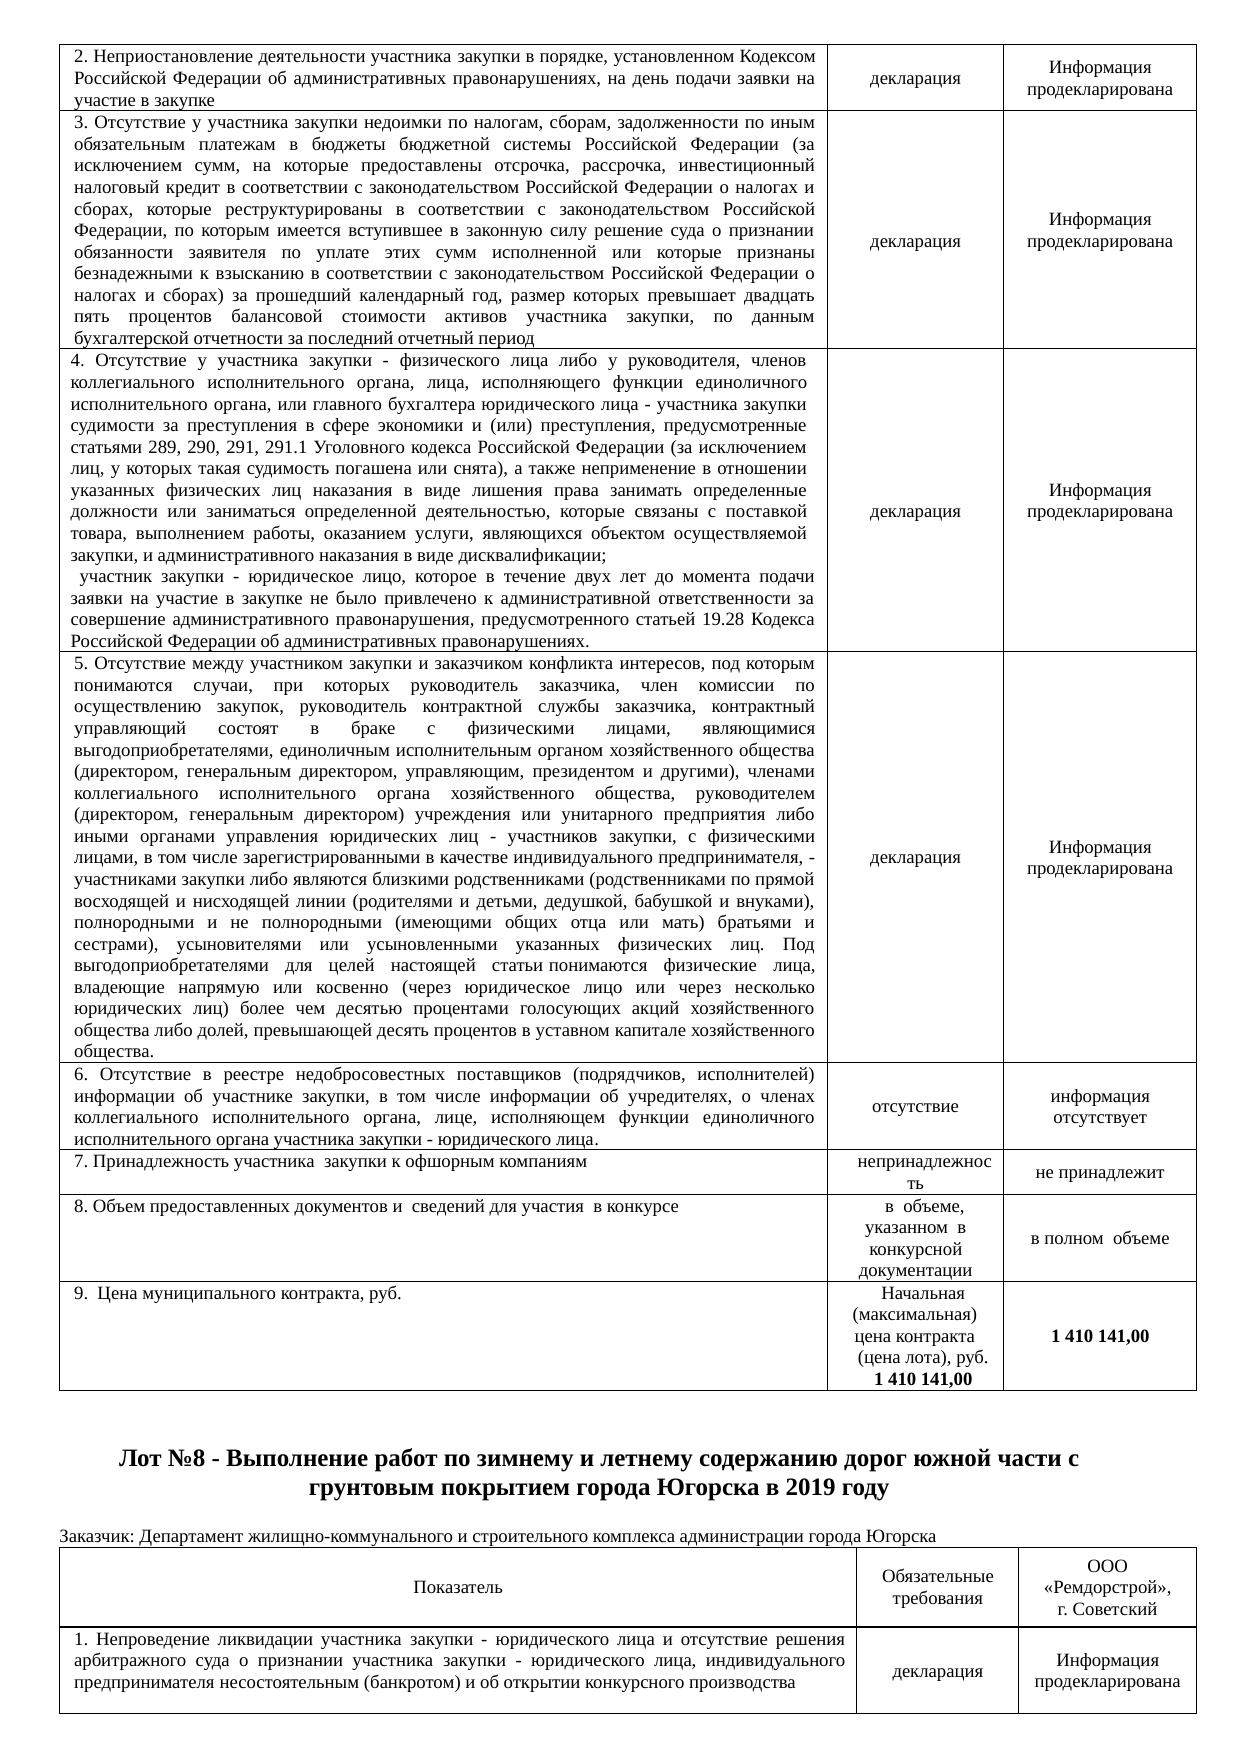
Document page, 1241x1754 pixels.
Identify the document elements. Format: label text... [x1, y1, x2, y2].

table_cell 1 410 141,00 [1004, 1282, 1196, 1389]
table_cell декларация [828, 45, 1003, 110]
table_header Показатель [60, 1548, 856, 1626]
table_cell непринадлежность [828, 1150, 1003, 1193]
table_cell Начальная (максимальная) цена контракта (цена лота), руб. 1 410 141,00 [828, 1282, 1003, 1389]
table_cell 9. Цена муниципального контракта, руб. [60, 1282, 827, 1389]
table_cell 6. Отсутствие в реестре недобросовестных поставщиков (подрядчиков, исполнителей) информации об участнике закупки, в том числе информации об учредителях, о членах коллегиального исполнительного органа, лице, исполняющем функции единоличного исполнительного органа участника закупки - юридического лица. [60, 1063, 827, 1149]
table_cell 7. Принадлежность участника закупки к офшорным компаниям [60, 1150, 827, 1193]
table_cell декларация [857, 1628, 1018, 1713]
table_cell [1004, 111, 1196, 348]
table_cell декларация [828, 111, 1003, 348]
table_cell 8. Объем предоставленных документов и сведений для участия в конкурсе [60, 1195, 827, 1281]
table_header Обязательные требования [857, 1548, 1018, 1626]
table_cell 5. Отсутствие между участником закупки и заказчиком конфликта интересов, под которым понимаются случаи, при которых руководитель заказчика, член комиссии по осуществлению закупок, руководитель контрактной службы заказчика, контрактный управляющий состоят в браке с физическими лицами, являющимися выгодоприобретателями, единоличным исполнительным органом хозяйственного общества (директором, генеральным директором, управляющим, президентом и другими), членами коллегиального исполнительного органа хозяйственного общества, руководителем (директором, генеральным директором) учреждения или унитарного предприятия либо иными органами управления юридических лиц - участников закупки, с физическими лицами, в том числе зарегистрированными в качестве индивидуального предпринимателя, - участниками закупки либо являются близкими родственниками (родственниками по прямой восходящей и нисходящей линии (родителями и детьми, дедушкой, бабушкой и внуками), полнородными и не полнородными (имеющими общих отца или мать) братьями и сестрами), усыновителями или усыновленными указанных физических лиц. Под выгодоприобретателями для целей настоящей статьи понимаются физические лица, владеющие напрямую или косвенно (через юридическое лицо или через несколько юридических лиц) более чем десятью процентами голосующих акций хозяйственного общества либо долей, превышающей десять процентов в уставном капитале хозяйственного общества. [60, 652, 827, 1062]
table_cell 4. Отсутствие у участника закупки - физического лица либо у руководителя, членов коллегиального исполнительного органа, лица, исполняющего функции единоличного исполнительного органа, или главного бухгалтера юридического лица - участника закупки судимости за преступления в сфере экономики и (или) преступления, предусмотренные статьями 289, 290, 291, 291.1 Уголовного кодекса Российской Федерации (за исключением лиц, у которых такая судимость погашена или снята), а также неприменение в отношении указанных физических лиц наказания в виде лишения права занимать определенные должности или заниматься определенной деятельностью, которые связаны с поставкой товара, выполнением работы, оказанием услуги, являющихся объектом осуществляемой закупки, и административного наказания в виде дисквалификации; участник закупки - юридическое лицо, которое в течение двух лет до момента подачи заявки на участие в закупке не было привлечено к административной ответственности за совершение административного правонарушения, предусмотренного статьей 19.28 Кодекса Российской Федерации об административных правонарушениях. [60, 349, 827, 651]
table_cell в объеме, указанном в конкурсной документации [828, 1195, 1003, 1281]
table_cell 1. Непроведение ликвидации участника закупки - юридического лица и отсутствие решения арбитражного суда о признании участника закупки - юридического лица, индивидуального предпринимателя несостоятельным (банкротом) и об открытии конкурсного производства [60, 1628, 856, 1713]
table_cell декларация [828, 349, 1003, 651]
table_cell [1004, 45, 1196, 110]
table_cell Информация продекларирована [1004, 349, 1196, 651]
table_cell 2. Неприостановление деятельности участника закупки в порядке, установленном Кодексом Российской Федерации об административных правонарушениях, на день подачи заявки на участие в закупке [60, 45, 827, 110]
text Заказчик: Департамент жилищно-коммунального и строительного комплекса администрации города Югорска [59, 1525, 1152, 1547]
text Лот №8 - Выполнение работ по зимнему и летнему содержанию дорог южной части с грунтовым покрытием города Югорска в 2019 году [59, 1443, 1139, 1501]
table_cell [1019, 1628, 1196, 1713]
table_cell не принадлежит [1004, 1150, 1196, 1193]
table_cell декларация [828, 652, 1003, 1062]
table_cell 3. Отсутствие у участника закупки недоимки по налогам, сборам, задолженности по иным обязательным платежам в бюджеты бюджетной системы Российской Федерации (за исключением сумм, на которые предоставлены отсрочка, рассрочка, инвестиционный налоговый кредит в соответствии с законодательством Российской Федерации о налогах и сборах, которые реструктурированы в соответствии с законодательством Российской Федерации, по которым имеется вступившее в законную силу решение суда о признании обязанности заявителя по уплате этих сумм исполненной или которые признаны безнадежными к взысканию в соответствии с законодательством Российской Федерации о налогах и сборах) за прошедший календарный год, размер которых превышает двадцать пять процентов балансовой стоимости активов участника закупки, по данным бухгалтерской отчетности за последний отчетный период [60, 111, 827, 348]
table_cell в полном объеме [1004, 1195, 1196, 1281]
table_cell отсутствие [828, 1063, 1003, 1149]
table_header ООО «Ремдорстрой», г. Советский [1019, 1548, 1196, 1626]
table_cell Информация продекларирована [1004, 652, 1196, 1062]
table_cell информация отсутствует [1004, 1063, 1196, 1149]
